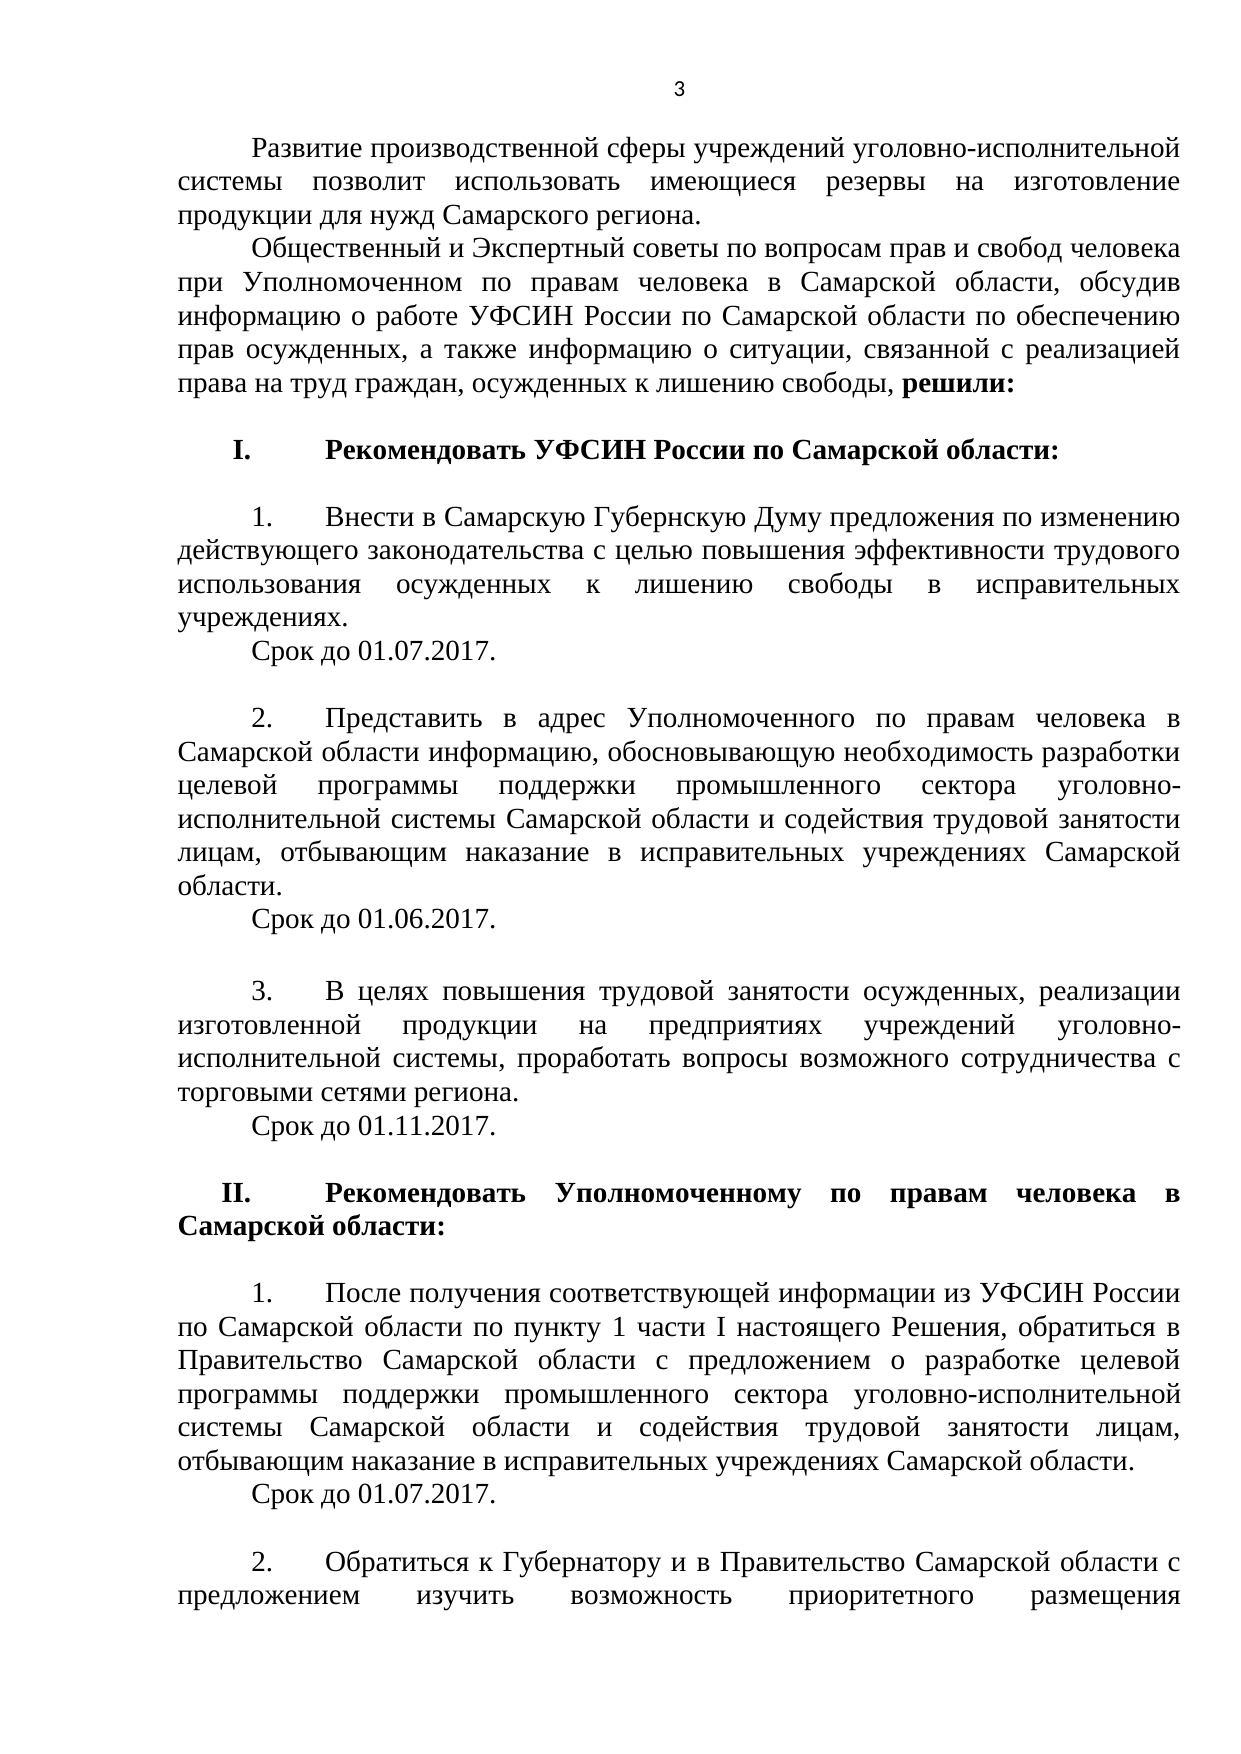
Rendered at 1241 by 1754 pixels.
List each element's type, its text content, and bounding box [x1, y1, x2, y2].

list В целях повышения трудовой занятости осужденных, реализации изготовленной продукции на предприятиях учреждений уголовно-исполнительной системы, проработать вопросы возможного сотрудничества с торговыми сетями региона. [177, 973, 1181, 1108]
list Представить в адрес Уполномоченного по правам человека в Самарской области информацию, обосновывающую необходимость разработки целевой программы поддержки промышленного сектора уголовно-исполнительной системы Самарской области и содействия трудовой занятости лицам, отбывающим наказание в исправительных учреждениях Самарской области. [177, 700, 1181, 901]
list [177, 1544, 1181, 1611]
text Общественный и Экспертный советы по вопросам прав и свобод человека при Уполномоченном по правам человека в Самарской области, обсудив информацию о работе УФСИН России по Самарской области по обеспечению прав осужденных, а также информацию о ситуации, связанной с реализацией права на труд граждан, осужденных к лишению свободы, решили: [177, 231, 1181, 398]
list После получения соответствующей информации из УФСИН России по Самарской области по пункту 1 части I настоящего Решения, обратиться в Правительство Самарской области с предложением о разработке целевой программы поддержки промышленного сектора уголовно-исполнительной системы Самарской области и содействия трудовой занятости лицам, отбывающим наказание в исправительных учреждениях Самарской области. [177, 1275, 1181, 1477]
list Рекомендовать УФСИН России по Самарской области: [177, 432, 1181, 465]
list Срок до 01.07.2017. [251, 633, 1181, 667]
text Развитие производственной сферы учреждений уголовно-исполнительной системы позволит использовать имеющиеся резервы на изготовление продукции для нужд Самарского региона. [177, 130, 1181, 231]
list Срок до 01.06.2017. [251, 901, 1181, 935]
list Срок до 01.07.2017. [251, 1477, 1181, 1510]
text Срок до 01.11.2017. [177, 1108, 1181, 1141]
list Рекомендовать Уполномоченному по правам человека в Самарской области: [177, 1175, 1181, 1242]
list Внести в Самарскую Губернскую Думу предложения по изменению действующего законодательства с целью повышения эффективности трудового использования осужденных к лишению свободы в исправительных учреждениях. [177, 499, 1181, 633]
